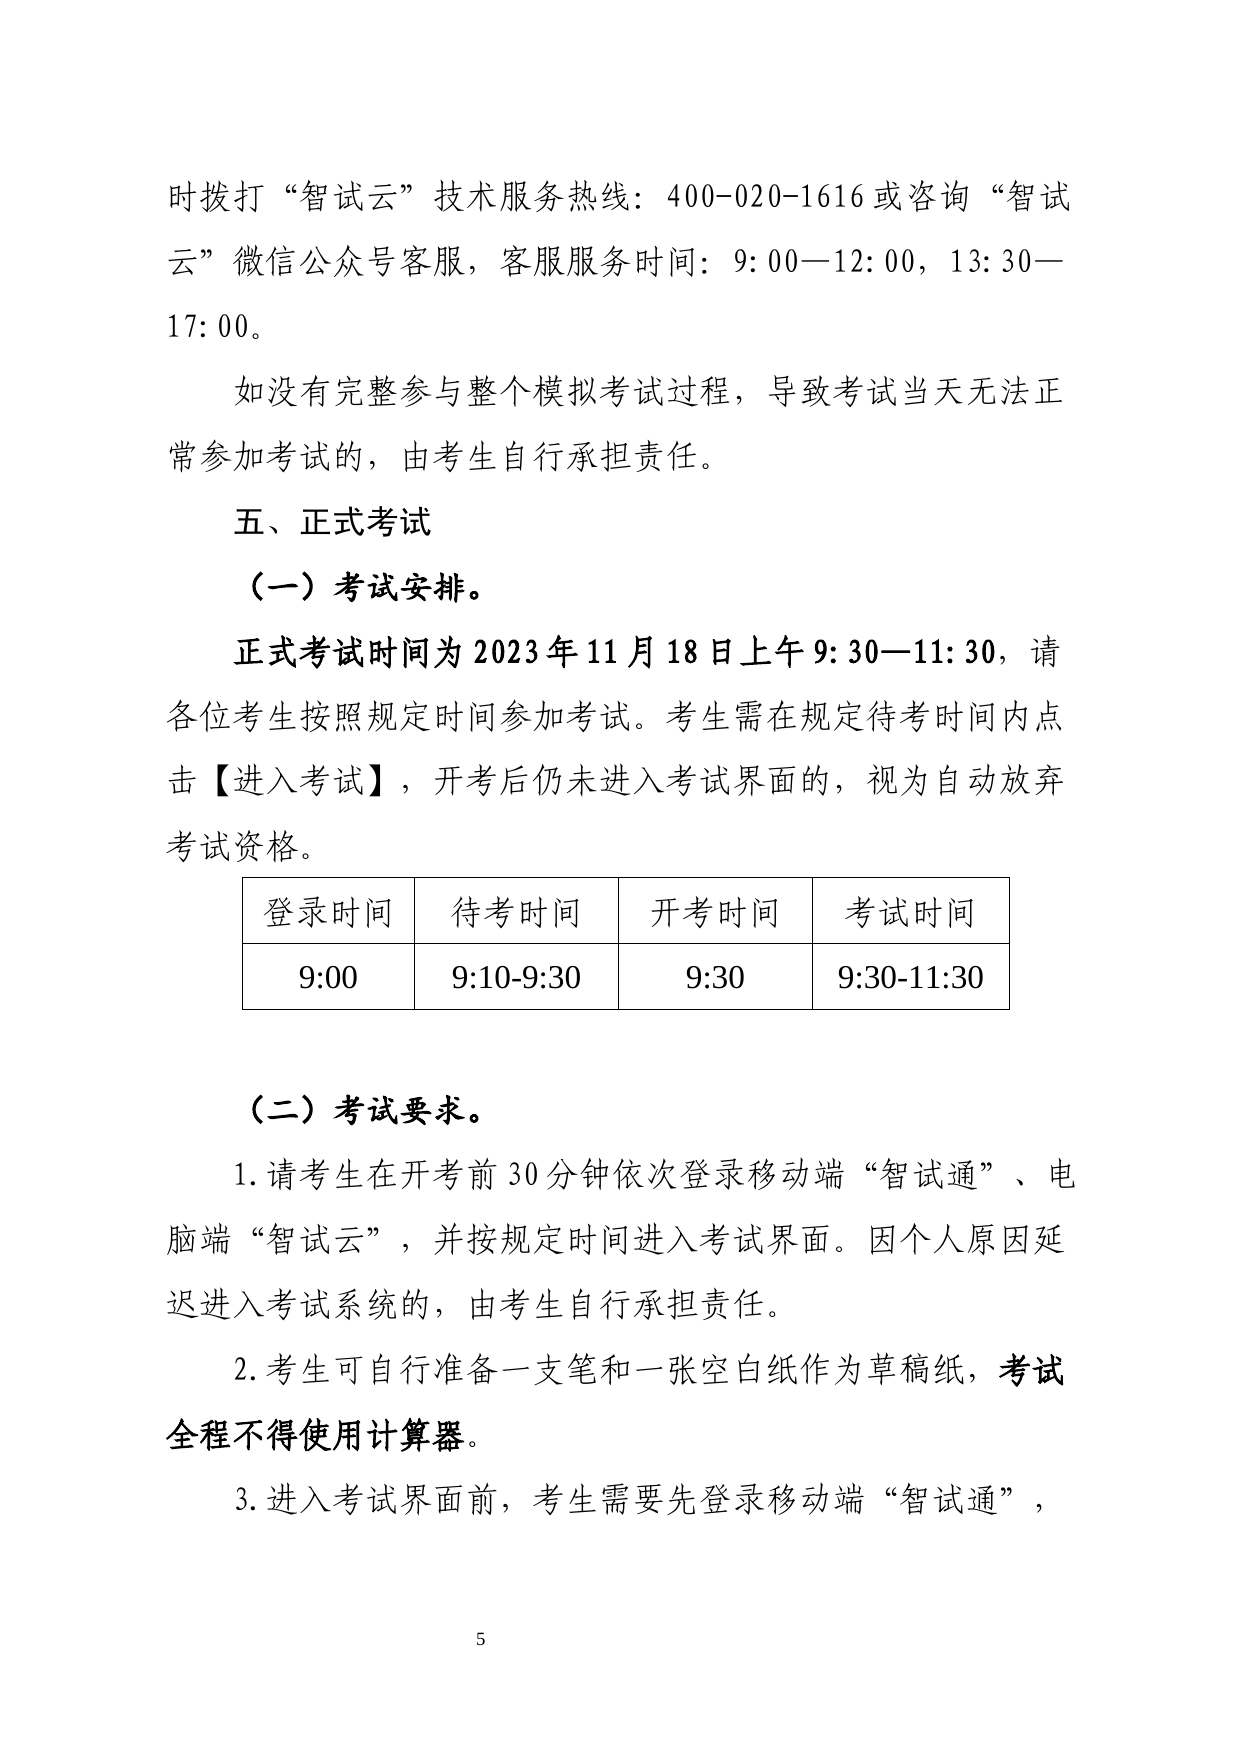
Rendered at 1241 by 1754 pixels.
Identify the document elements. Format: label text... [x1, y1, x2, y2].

text 如没有完整参与整个模拟考试过程，导致考试当天无法正常参加考试的，由考生自行承担责任。 [165, 357, 1087, 487]
text 五、正式考试 [165, 487, 1087, 552]
text 正式考试时间为2023年11月18日上午9:30—11:30，请各位考生按照规定时间参加考试。考生需在规定待考时间内点击【进入考试】，开考后仍未进入考试界面的，视为自动放弃考试资格。 [165, 617, 1087, 877]
table_header 考试时间 [813, 878, 1009, 943]
table_header 待考时间 [415, 878, 618, 943]
text 2.考生可自行准备一支笔和一张空白纸作为草稿纸，考试全程不得使用计算器。 [165, 1335, 1087, 1465]
table_cell 9:00 [243, 944, 414, 1009]
text 1.请考生在开考前30分钟依次登录移动端“智试通”、电脑端“智试云”，并按规定时间进入考试界面。因个人原因延迟进入考试系统的，由考生自行承担责任。 [165, 1140, 1087, 1335]
text （一）考试安排。 [165, 552, 1087, 617]
table_cell 9:30 [619, 944, 812, 1009]
table_cell 9:30-11:30 [813, 944, 1009, 1009]
table_cell 9:10-9:30 [415, 944, 618, 1009]
table_header 开考时间 [619, 878, 812, 943]
table_header 登录时间 [243, 878, 414, 943]
text （二）考试要求。 [165, 1075, 1087, 1140]
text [165, 1465, 1087, 1530]
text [165, 162, 1087, 357]
